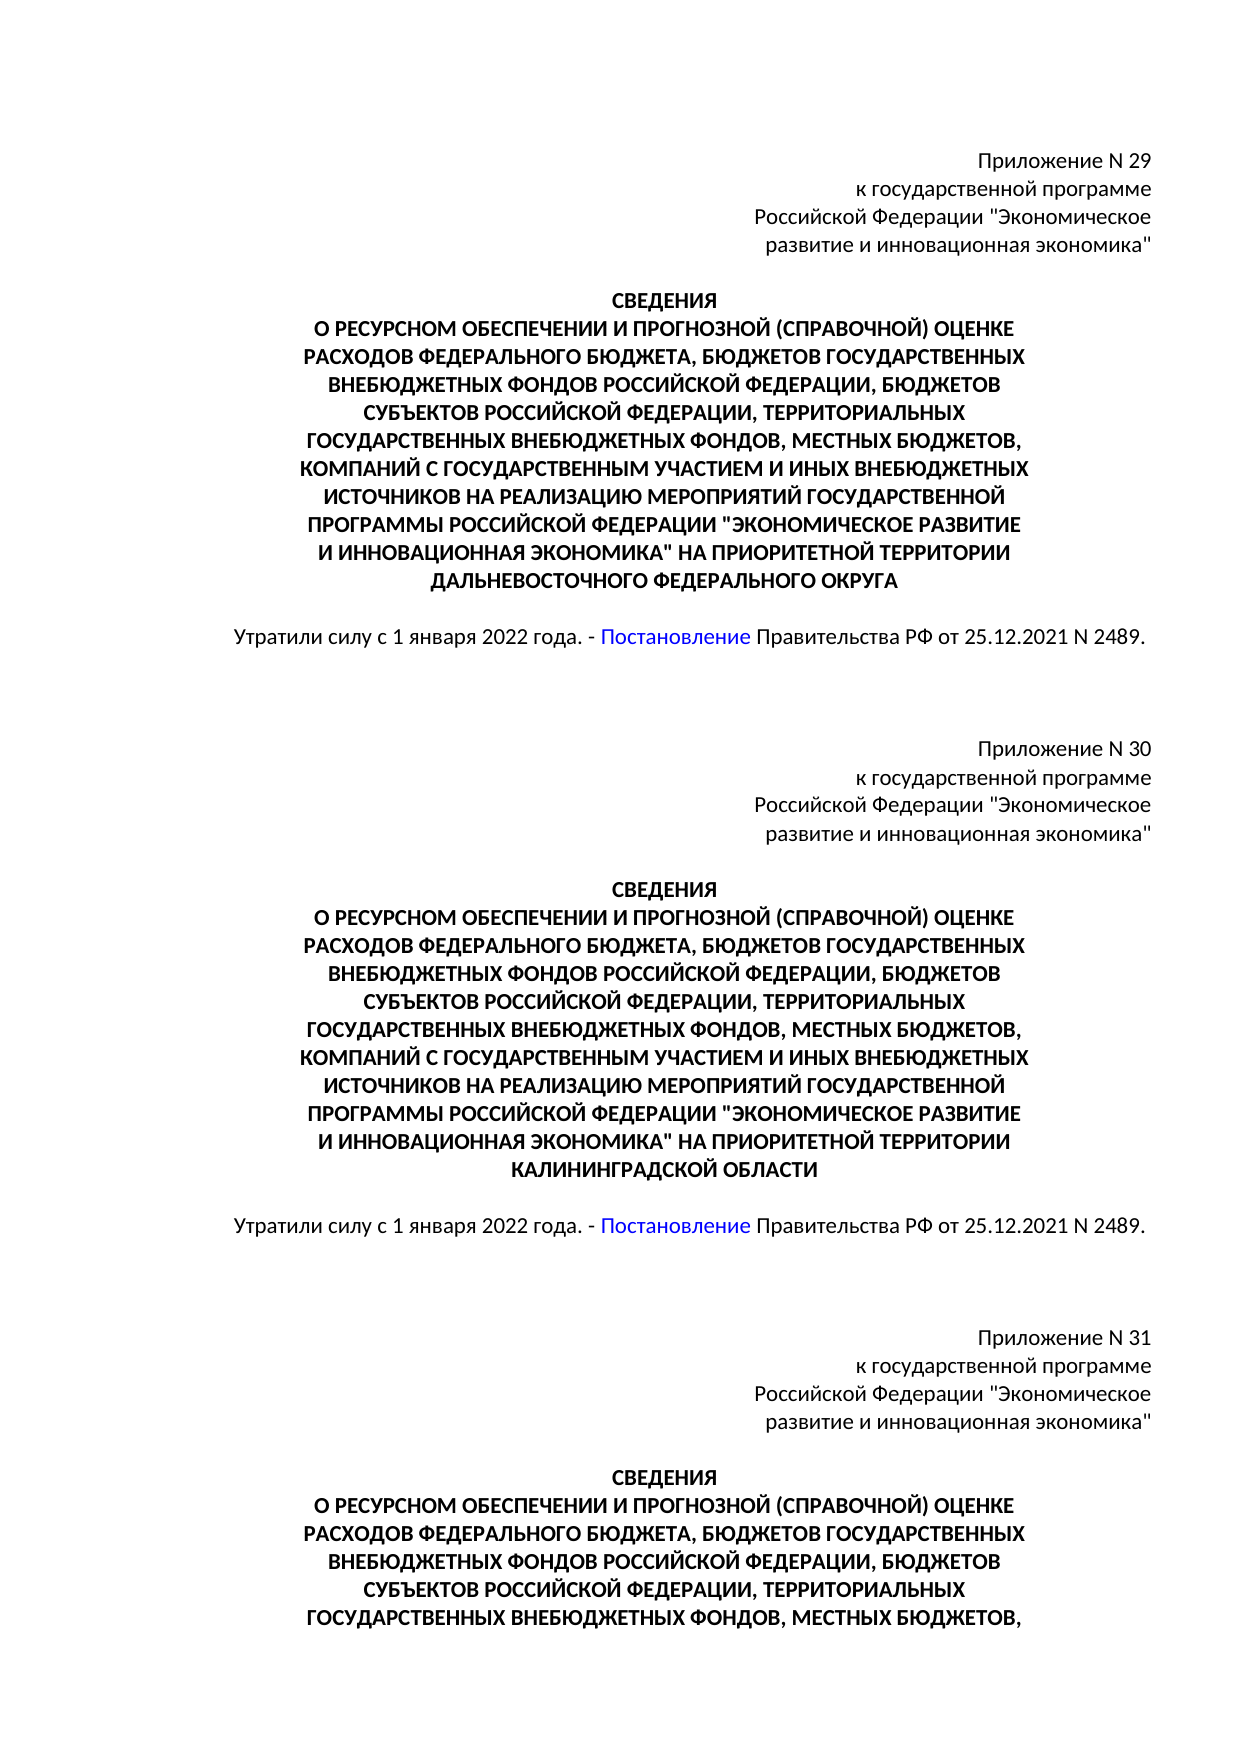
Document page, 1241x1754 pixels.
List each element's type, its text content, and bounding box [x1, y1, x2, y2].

title О РЕСУРСНОМ ОБЕСПЕЧЕНИИ И ПРОГНОЗНОЙ (СПРАВОЧНОЙ) ОЦЕНКЕ [177, 1491, 1152, 1519]
title РАСХОДОВ ФЕДЕРАЛЬНОГО БЮДЖЕТА, БЮДЖЕТОВ ГОСУДАРСТВЕННЫХ [177, 1519, 1152, 1547]
text Российской Федерации "Экономическое [177, 791, 1152, 819]
title КОМПАНИЙ С ГОСУДАРСТВЕННЫМ УЧАСТИЕМ И ИНЫХ ВНЕБЮДЖЕТНЫХ [177, 454, 1152, 482]
title ВНЕБЮДЖЕТНЫХ ФОНДОВ РОССИЙСКОЙ ФЕДЕРАЦИИ, БЮДЖЕТОВ [177, 1547, 1152, 1575]
title ГОСУДАРСТВЕННЫХ ВНЕБЮДЖЕТНЫХ ФОНДОВ, МЕСТНЫХ БЮДЖЕТОВ, [177, 1603, 1152, 1631]
text Приложение N 31 [177, 1323, 1152, 1351]
title ГОСУДАРСТВЕННЫХ ВНЕБЮДЖЕТНЫХ ФОНДОВ, МЕСТНЫХ БЮДЖЕТОВ, [177, 426, 1152, 454]
title О РЕСУРСНОМ ОБЕСПЕЧЕНИИ И ПРОГНОЗНОЙ (СПРАВОЧНОЙ) ОЦЕНКЕ [177, 314, 1152, 342]
title ПРОГРАММЫ РОССИЙСКОЙ ФЕДЕРАЦИИ "ЭКОНОМИЧЕСКОЕ РАЗВИТИЕ [177, 510, 1152, 538]
text Утратили силу с 1 января 2022 года. - Постановление Правительства РФ от 25.12.2021 N 2489. [177, 622, 1152, 651]
title И ИННОВАЦИОННАЯ ЭКОНОМИКА" НА ПРИОРИТЕТНОЙ ТЕРРИТОРИИ [177, 538, 1152, 566]
text Приложение N 30 [177, 734, 1152, 763]
title СУБЪЕКТОВ РОССИЙСКОЙ ФЕДЕРАЦИИ, ТЕРРИТОРИАЛЬНЫХ [177, 398, 1152, 426]
text Российской Федерации "Экономическое [177, 202, 1152, 230]
title ВНЕБЮДЖЕТНЫХ ФОНДОВ РОССИЙСКОЙ ФЕДЕРАЦИИ, БЮДЖЕТОВ [177, 370, 1152, 398]
text к государственной программе [177, 763, 1152, 791]
title ИСТОЧНИКОВ НА РЕАЛИЗАЦИЮ МЕРОПРИЯТИЙ ГОСУДАРСТВЕННОЙ [177, 482, 1152, 510]
title СВЕДЕНИЯ [177, 1463, 1152, 1491]
text Российской Федерации "Экономическое [177, 1379, 1152, 1407]
title ПРОГРАММЫ РОССИЙСКОЙ ФЕДЕРАЦИИ "ЭКОНОМИЧЕСКОЕ РАЗВИТИЕ [177, 1099, 1152, 1127]
title РАСХОДОВ ФЕДЕРАЛЬНОГО БЮДЖЕТА, БЮДЖЕТОВ ГОСУДАРСТВЕННЫХ [177, 342, 1152, 370]
title СВЕДЕНИЯ [177, 875, 1152, 903]
text Приложение N 29 [177, 146, 1152, 174]
text развитие и инновационная экономика" [177, 1407, 1152, 1435]
title О РЕСУРСНОМ ОБЕСПЕЧЕНИИ И ПРОГНОЗНОЙ (СПРАВОЧНОЙ) ОЦЕНКЕ [177, 903, 1152, 931]
title РАСХОДОВ ФЕДЕРАЛЬНОГО БЮДЖЕТА, БЮДЖЕТОВ ГОСУДАРСТВЕННЫХ [177, 931, 1152, 959]
text Утратили силу с 1 января 2022 года. - Постановление Правительства РФ от 25.12.2021 N 2489. [177, 1211, 1152, 1239]
text к государственной программе [177, 174, 1152, 202]
title КАЛИНИНГРАДСКОЙ ОБЛАСТИ [177, 1155, 1152, 1183]
title СУБЪЕКТОВ РОССИЙСКОЙ ФЕДЕРАЦИИ, ТЕРРИТОРИАЛЬНЫХ [177, 987, 1152, 1015]
title ДАЛЬНЕВОСТОЧНОГО ФЕДЕРАЛЬНОГО ОКРУГА [177, 566, 1152, 594]
title КОМПАНИЙ С ГОСУДАРСТВЕННЫМ УЧАСТИЕМ И ИНЫХ ВНЕБЮДЖЕТНЫХ [177, 1043, 1152, 1071]
title И ИННОВАЦИОННАЯ ЭКОНОМИКА" НА ПРИОРИТЕТНОЙ ТЕРРИТОРИИ [177, 1127, 1152, 1155]
text развитие и инновационная экономика" [177, 819, 1152, 847]
title ГОСУДАРСТВЕННЫХ ВНЕБЮДЖЕТНЫХ ФОНДОВ, МЕСТНЫХ БЮДЖЕТОВ, [177, 1015, 1152, 1043]
text к государственной программе [177, 1351, 1152, 1379]
text развитие и инновационная экономика" [177, 230, 1152, 258]
title СВЕДЕНИЯ [177, 286, 1152, 314]
title ВНЕБЮДЖЕТНЫХ ФОНДОВ РОССИЙСКОЙ ФЕДЕРАЦИИ, БЮДЖЕТОВ [177, 959, 1152, 987]
title СУБЪЕКТОВ РОССИЙСКОЙ ФЕДЕРАЦИИ, ТЕРРИТОРИАЛЬНЫХ [177, 1575, 1152, 1603]
title ИСТОЧНИКОВ НА РЕАЛИЗАЦИЮ МЕРОПРИЯТИЙ ГОСУДАРСТВЕННОЙ [177, 1071, 1152, 1099]
